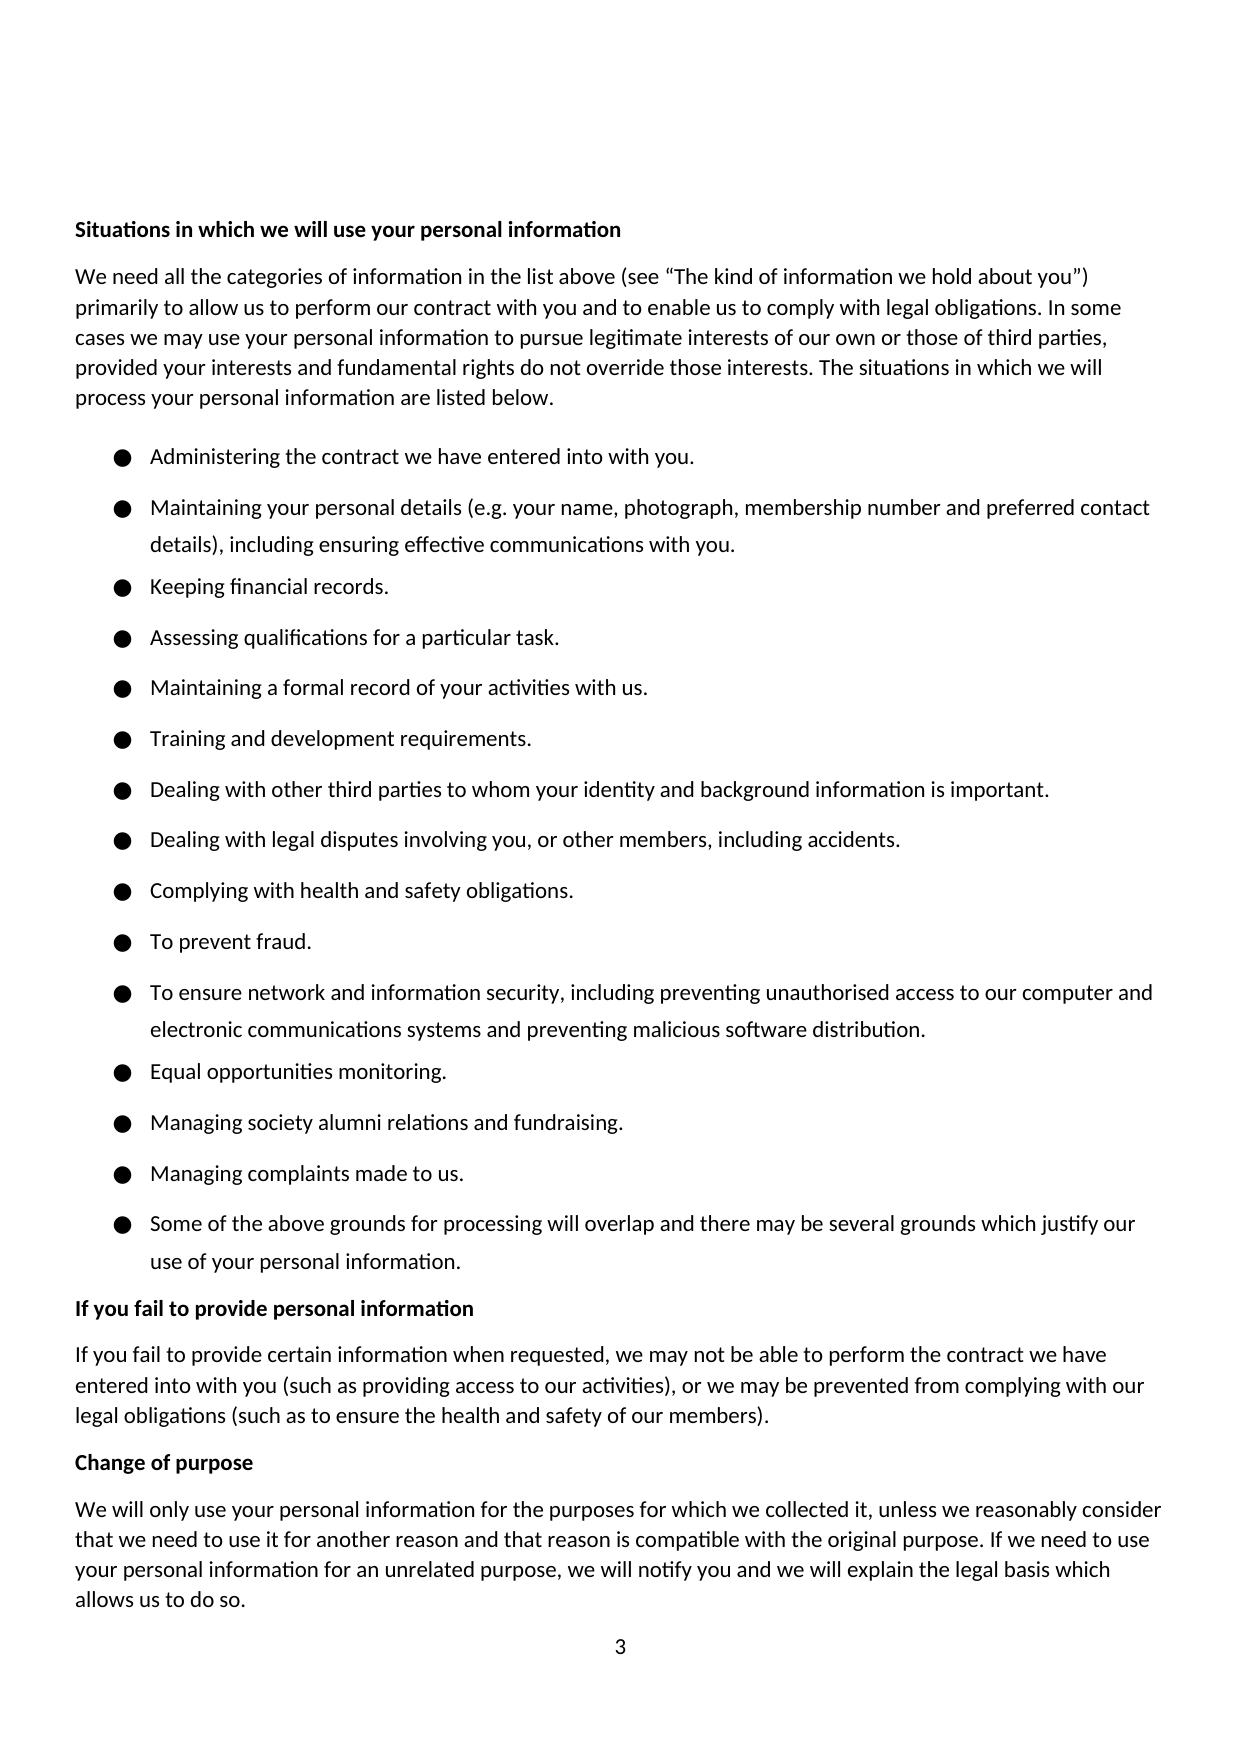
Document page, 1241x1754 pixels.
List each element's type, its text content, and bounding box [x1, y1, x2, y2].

list Dealing with legal disputes involving you, or other members, including accidents. [112, 814, 1165, 861]
list Administering the contract we have entered into with you. [112, 430, 1165, 477]
list Some of the above grounds for processing will overlap and there may be several grounds which justify our use of your personal information. [112, 1198, 1165, 1275]
text If you fail to provide certain information when requested, we may not be able to perform the contract we have entered into with you (such as providing access to our activities), or we may be prevented from complying with our legal obligations (such as to ensure the health and safety of our members). [75, 1341, 1165, 1429]
list Maintaining your personal details (e.g. your name, photograph, membership number and preferred contact details), including ensuring effective communications with you. [112, 481, 1165, 558]
list Managing complaints made to us. [112, 1147, 1165, 1194]
list Keeping financial records. [112, 560, 1165, 607]
text We will only use your personal information for the purposes for which we collected it, unless we reasonably consider that we need to use it for another reason and that reason is compatible with the original purpose. If we need to use your personal information for an unrelated purpose, we will notify you and we will explain the legal basis which allows us to do so. [75, 1495, 1165, 1613]
list Dealing with other third parties to whom your identity and background information is important. [112, 763, 1165, 810]
list Equal opportunities monitoring. [112, 1046, 1165, 1092]
list To ensure network and information security, including preventing unauthorised access to our computer and electronic communications systems and preventing malicious software distribution. [112, 966, 1165, 1043]
list Managing society alumni relations and fundraising. [112, 1096, 1165, 1143]
text Change of purpose [75, 1448, 1165, 1476]
text If you fail to provide personal information [75, 1294, 1165, 1322]
list Complying with health and safety obligations. [112, 865, 1165, 912]
list Assessing qualifications for a particular task. [112, 611, 1165, 658]
list To prevent fraud. [112, 915, 1165, 962]
list Training and development requirements. [112, 712, 1165, 759]
text We need all the categories of information in the list above (see “The kind of information we hold about you”) primarily to allow us to perform our contract with you and to enable us to comply with legal obligations. In some cases we may use your personal information to pursue legitimate interests of our own or those of third parties, provided your interests and fundamental rights do not override those interests. The situations in which we will process your personal information are listed below. [75, 262, 1165, 411]
list Maintaining a formal record of your activities with us. [112, 662, 1165, 709]
text Situations in which we will use your personal information [75, 216, 1165, 244]
